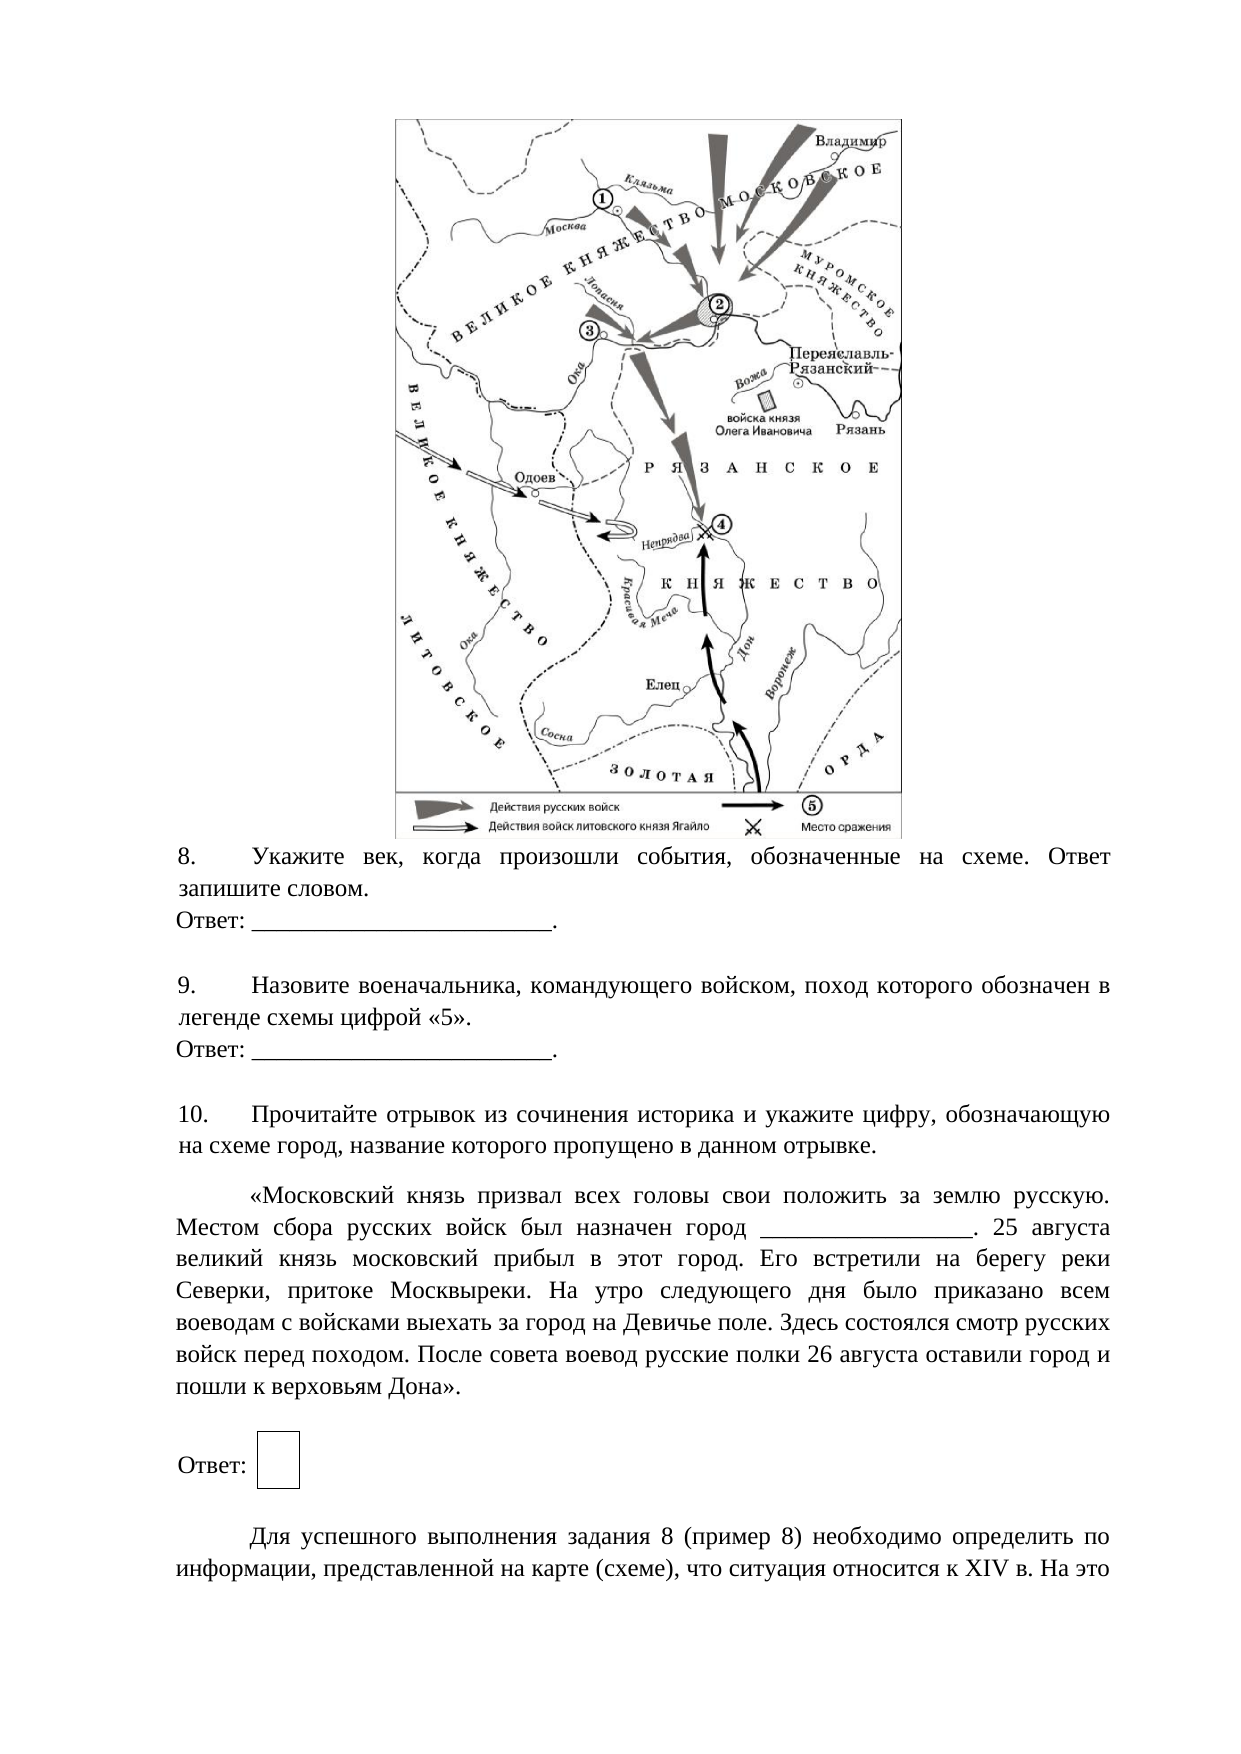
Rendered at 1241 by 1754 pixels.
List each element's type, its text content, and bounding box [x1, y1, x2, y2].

table_header [258, 1432, 299, 1487]
list Укажите век, когда произошли события, обозначенные на схеме. Ответ запишите словом. [177, 841, 1111, 902]
text Ответ: ________________________. [176, 905, 1111, 934]
list Назовите военачальника, командующего войском, поход которого обозначен в легенде схемы цифрой «5». [177, 970, 1111, 1031]
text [176, 1521, 1111, 1582]
text Ответ: [177, 1450, 257, 1479]
text «Московский князь призвал всех головы свои положить за землю русскую. Местом сбора русских войск был назначен город _________________. 25 августа великий князь московский прибыл в этот город. Его встретили на берегу реки Северки, притоке Москвыреки. На утро следующего дня было приказано всем воеводам с войсками выехать за город на Девичье поле. Здесь состоялся смотр русских войск перед походом. После совета воевод русские полки 26 августа оставили город и пошли к верховьям Дона». [176, 1180, 1111, 1400]
picture [395, 118, 902, 839]
list Прочитайте отрывок из сочинения историка и укажите цифру, обозначающую на схеме город, название которого пропущено в данном отрывке. [177, 1099, 1111, 1159]
text Ответ: ________________________. [176, 1034, 1111, 1063]
